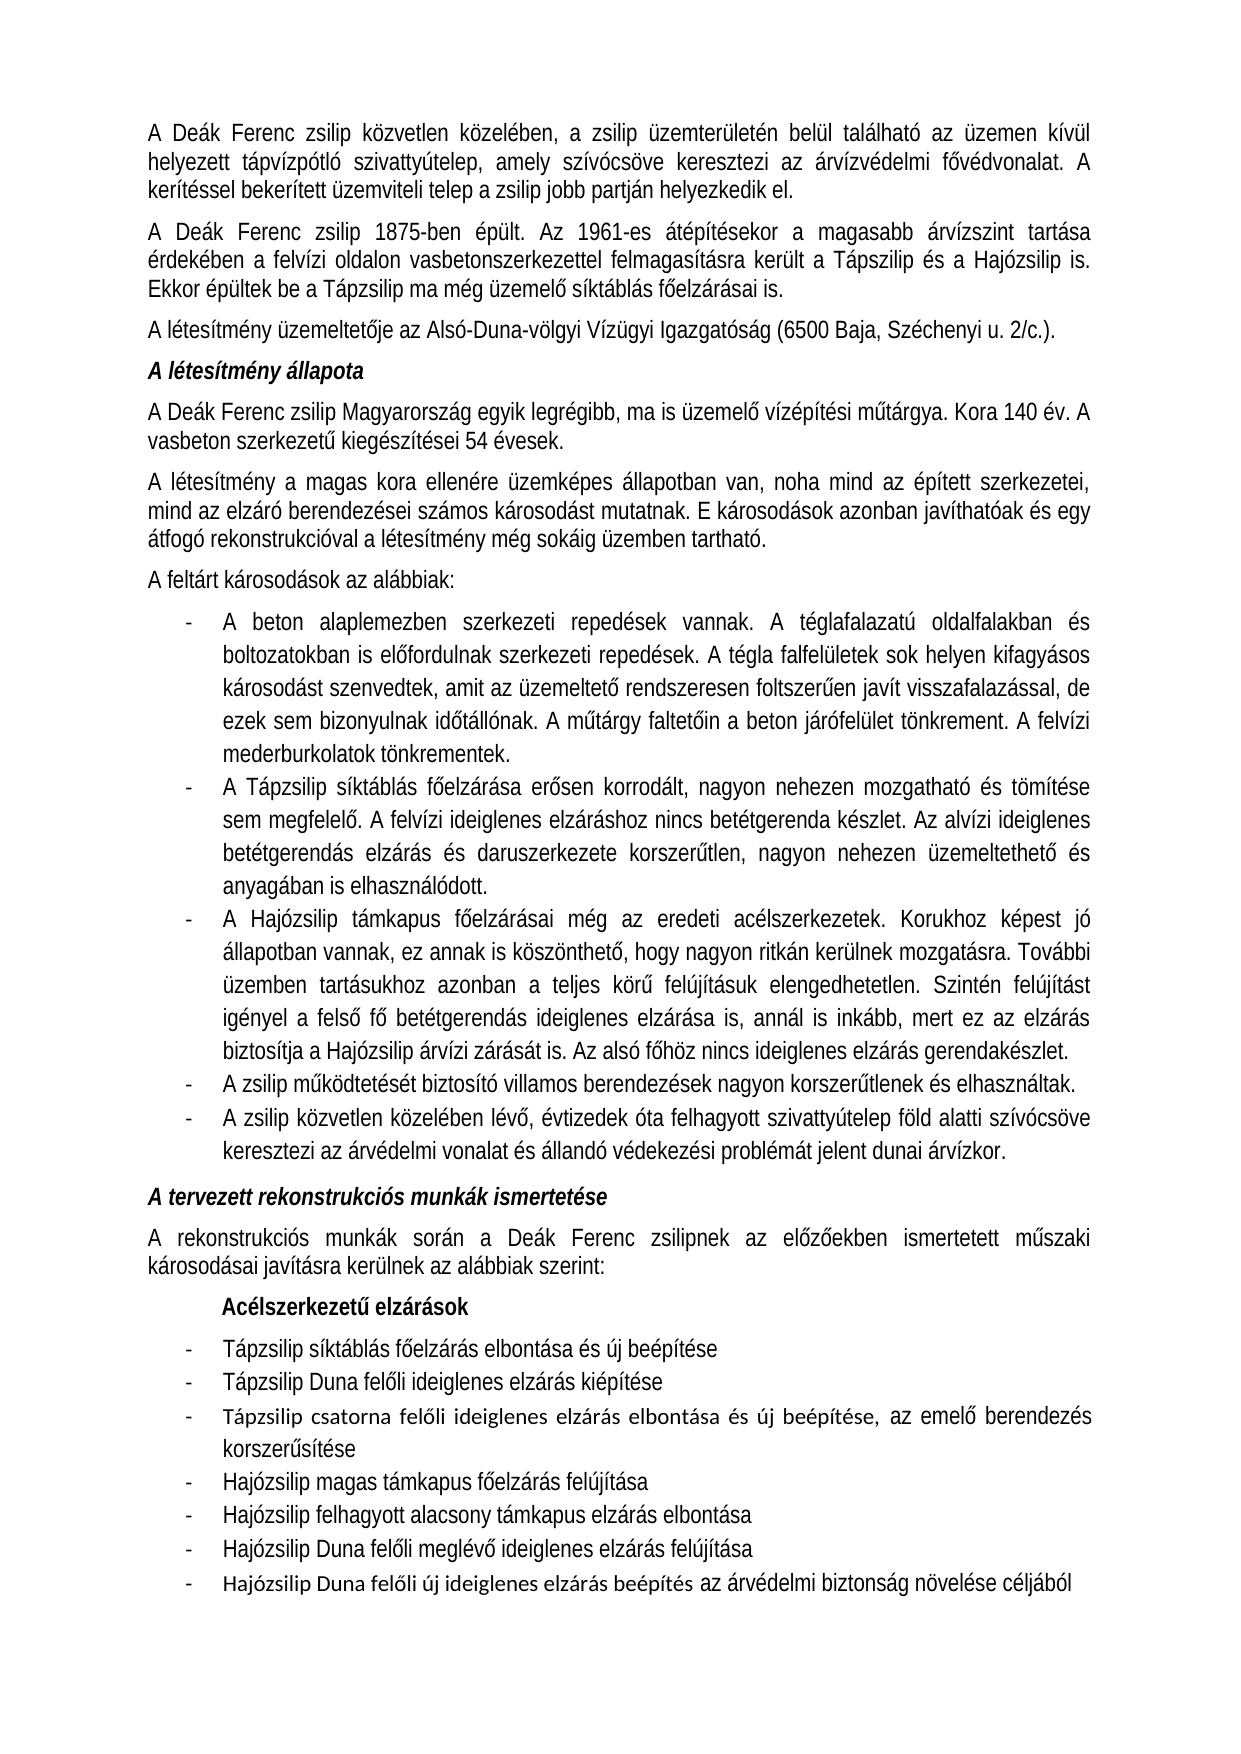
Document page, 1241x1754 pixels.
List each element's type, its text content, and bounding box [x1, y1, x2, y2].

text A létesítmény üzemeltetője az Alsó-Duna-völgyi Vízügyi Igazgatóság (6500 Baja, Széchenyi u. 2/c.). [148, 315, 1092, 344]
text A Deák Ferenc zsilip 1875-ben épült. Az 1961-es átépítésekor a magasabb árvízszint tartása érdekében a felvízi oldalon vasbetonszerkezettel felmagasításra került a Tápszilip és a Hajózsilip is. Ekkor épültek be a Tápzsilip ma még üzemelő síktáblás főelzárásai is. [148, 217, 1092, 302]
text A rekonstrukciós munkák során a Deák Ferenc zsilipnek az előzőekben ismertetett műszaki károsodásai javításra kerülnek az alábbiak szerint: [148, 1223, 1092, 1280]
list Tápzsilip Duna felőli ideiglenes elzárás kiépítése [185, 1367, 1092, 1396]
list A Tápzsilip síktáblás főelzárása erősen korrodált, nagyon nehezen mozgatható és tömítése sem megfelelő. A felvízi ideiglenes elzáráshoz nincs betétgerenda készlet. Az alvízi ideiglenes betétgerendás elzárás és daruszerkezete korszerűtlen, nagyon nehezen üzemeltethető és anyagában is elhasználódott. [185, 772, 1092, 900]
text A Deák Ferenc zsilip közvetlen közelében, a zsilip üzemterületén belül található az üzemen kívül helyezett tápvízpótló szivattyútelep, amely szívócsöve keresztezi az árvízvédelmi fővédvonalat. A kerítéssel bekerített üzemviteli telep a zsilip jobb partján helyezkedik el. [148, 118, 1092, 204]
text A Deák Ferenc zsilip Magyarország egyik legrégibb, ma is üzemelő vízépítési műtárgya. Kora 140 év. A vasbeton szerkezetű kiegészítései 54 évesek. [148, 397, 1092, 454]
list A beton alaplemezben szerkezeti repedések vannak. A téglafalazatú oldalfalakban és boltozatokban is előfordulnak szerkezeti repedések. A tégla falfelületek sok helyen kifagyásos károsodást szenvedtek, amit az üzemeltető rendszeresen foltszerűen javít visszafalazással, de ezek sem bizonyulnak időtállónak. A műtárgy faltetőin a beton járófelület tönkrement. A felvízi mederburkolatok tönkrementek. [185, 607, 1092, 767]
list Hajózsilip Duna felőli új ideiglenes elzárás beépítés az árvédelmi biztonság növelése céljából [185, 1568, 1092, 1597]
text Acélszerkezetű elzárások [221, 1292, 1092, 1321]
list Hajózsilip magas támkapus főelzárás felújítása [185, 1467, 1092, 1496]
list A zsilip közvetlen közelében lévő, évtizedek óta felhagyott szivattyútelep föld alatti szívócsöve keresztezi az árvédelmi vonalat és állandó védekezési problémát jelent dunai árvízkor. [185, 1103, 1092, 1165]
list A Hajózsilip támkapus főelzárásai még az eredeti acélszerkezetek. Korukhoz képest jó állapotban vannak, ez annak is köszönthető, hogy nagyon ritkán kerülnek mozgatásra. További üzemben tartásukhoz azonban a teljes körű felújításuk elengedhetetlen. Szintén felújítást igényel a felső fő betétgerendás ideiglenes elzárása is, annál is inkább, mert ez az elzárás biztosítja a Hajózsilip árvízi zárását is. Az alsó főhöz nincs ideiglenes elzárás gerendakészlet. [185, 904, 1092, 1065]
list Tápzsilip síktáblás főelzárás elbontása és új beépítése [185, 1333, 1092, 1363]
text A feltárt károsodások az alábbiak: [148, 566, 1092, 594]
text A tervezett rekonstrukciós munkák ismertetése [148, 1181, 1092, 1210]
list Hajózsilip Duna felőli meglévő ideiglenes elzárás felújítása [185, 1534, 1092, 1563]
text A létesítmény a magas kora ellenére üzemképes állapotban van, noha mind az épített szerkezetei, mind az elzáró berendezései számos károsodást mutatnak. E károsodások azonban javíthatóak és egy átfogó rekonstrukcióval a létesítmény még sokáig üzemben tartható. [148, 467, 1092, 553]
list Hajózsilip felhagyott alacsony támkapus elzárás elbontása [185, 1501, 1092, 1530]
list Tápzsilip csatorna felőli ideiglenes elzárás elbontása és új beépítése, az emelő berendezés korszerűsítése [185, 1401, 1092, 1463]
list A zsilip működtetését biztosító villamos berendezések nagyon korszerűtlenek és elhasználtak. [185, 1069, 1092, 1098]
text A létesítmény állapota [148, 356, 1092, 385]
